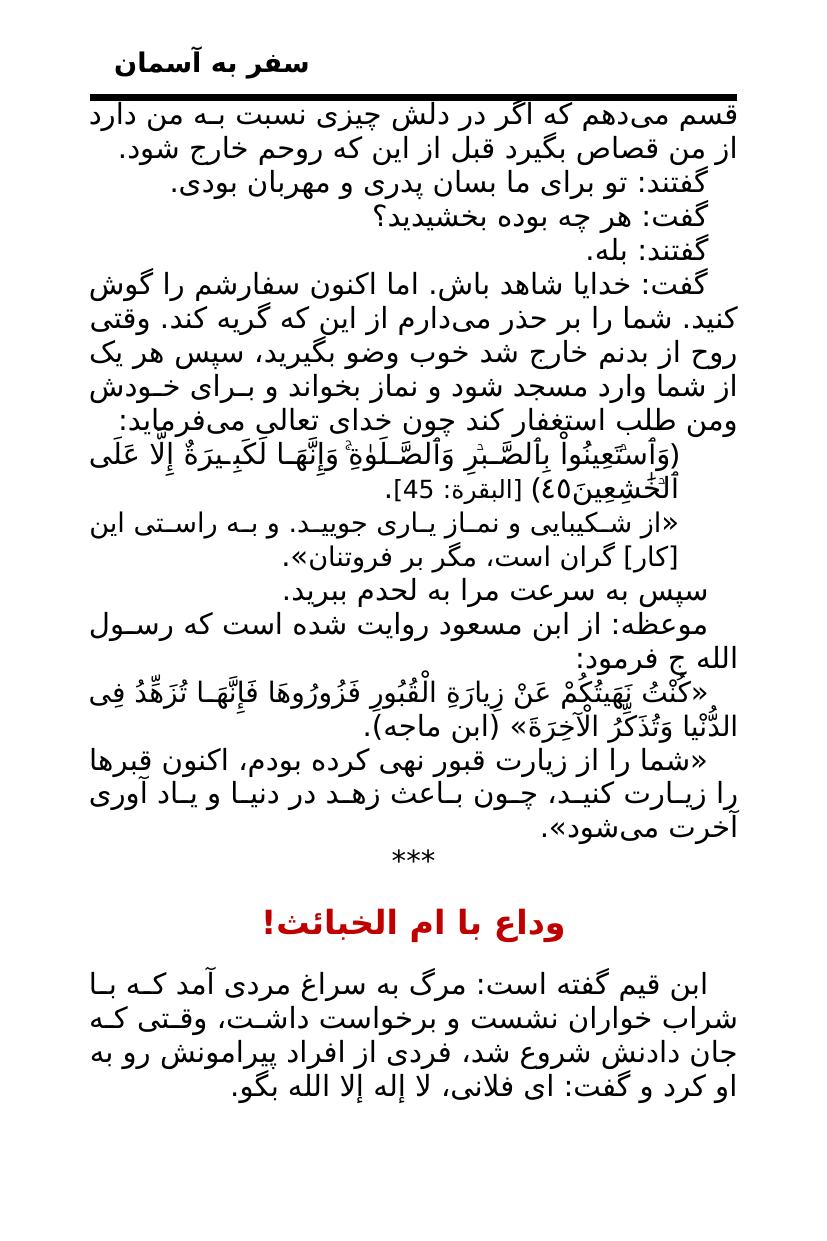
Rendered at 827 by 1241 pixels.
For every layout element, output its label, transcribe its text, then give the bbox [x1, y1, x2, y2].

text موعظه: از ابن مسعود روایت شده است که رسول الله ج فرمود: [89, 607, 738, 675]
text «شما را از زیارت قبور نهی کرده بودم، اکنون قبر‌ها را زیارت کنید، چون باعث زهد در دنیا و یاد آوری آخرت می‌شود». [89, 743, 738, 845]
text سپس به سرعت مرا به لحدم ببرید. [89, 573, 738, 607]
text «از شکیبایى و نماز یارى جویید. و به راستى این [کار] گران است، مگر بر فروتنان». [89, 505, 679, 573]
text *** [89, 845, 738, 879]
text وداع با ام الخبائث! [89, 904, 738, 942]
text «كُنْتُ نَهَیتُكُمْ عَنْ زِیارَةِ الْقُبُورِ فَزُورُوهَا فَإِنَّهَا تُزَهِّدُ فِی الدُّنْیا وَتُذَكِّرُ الْآخِرَةَ» (ابن ماجه). [89, 675, 738, 743]
text گفتند: تو برای ما بسان پدری و مهربان بودی. [89, 166, 738, 199]
text ﴿وَٱسۡتَعِينُواْ بِٱلصَّبۡرِ وَٱلصَّلَوٰةِۚ وَإِنَّهَا لَكَبِيرَةٌ إِلَّا عَلَى ٱلۡخَٰشِعِينَ٤٥﴾ [البقرة: 45]. [89, 437, 679, 505]
text گفت: هر چه بوده بخشیدید؟ [89, 199, 738, 233]
text ابن قیم گفته است: مرگ به سراغ مردی آمد که با شراب خواران نشست و برخواست داشت، وقتی که جان دادنش شروع شد، فردی از افراد پیرامونش رو به او کرد و گفت: ای فلانی، لا إله إلا الله بگو. [89, 967, 738, 1103]
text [89, 98, 738, 166]
text گفتند: بله. [89, 233, 738, 267]
text گفت: خدایا شاهد باش. اما اکنون سفارشم را گوش کنید. شما را بر حذر می‌دارم از این که گریه کند. وقتی روح از بدنم خارج شد خوب وضو بگیرید، سپس هر یک از شما وارد مسجد شود و نماز بخواند و برای خودش ومن طلب استغفار کند چون خدای تعالی می‌فرماید: [89, 267, 738, 437]
